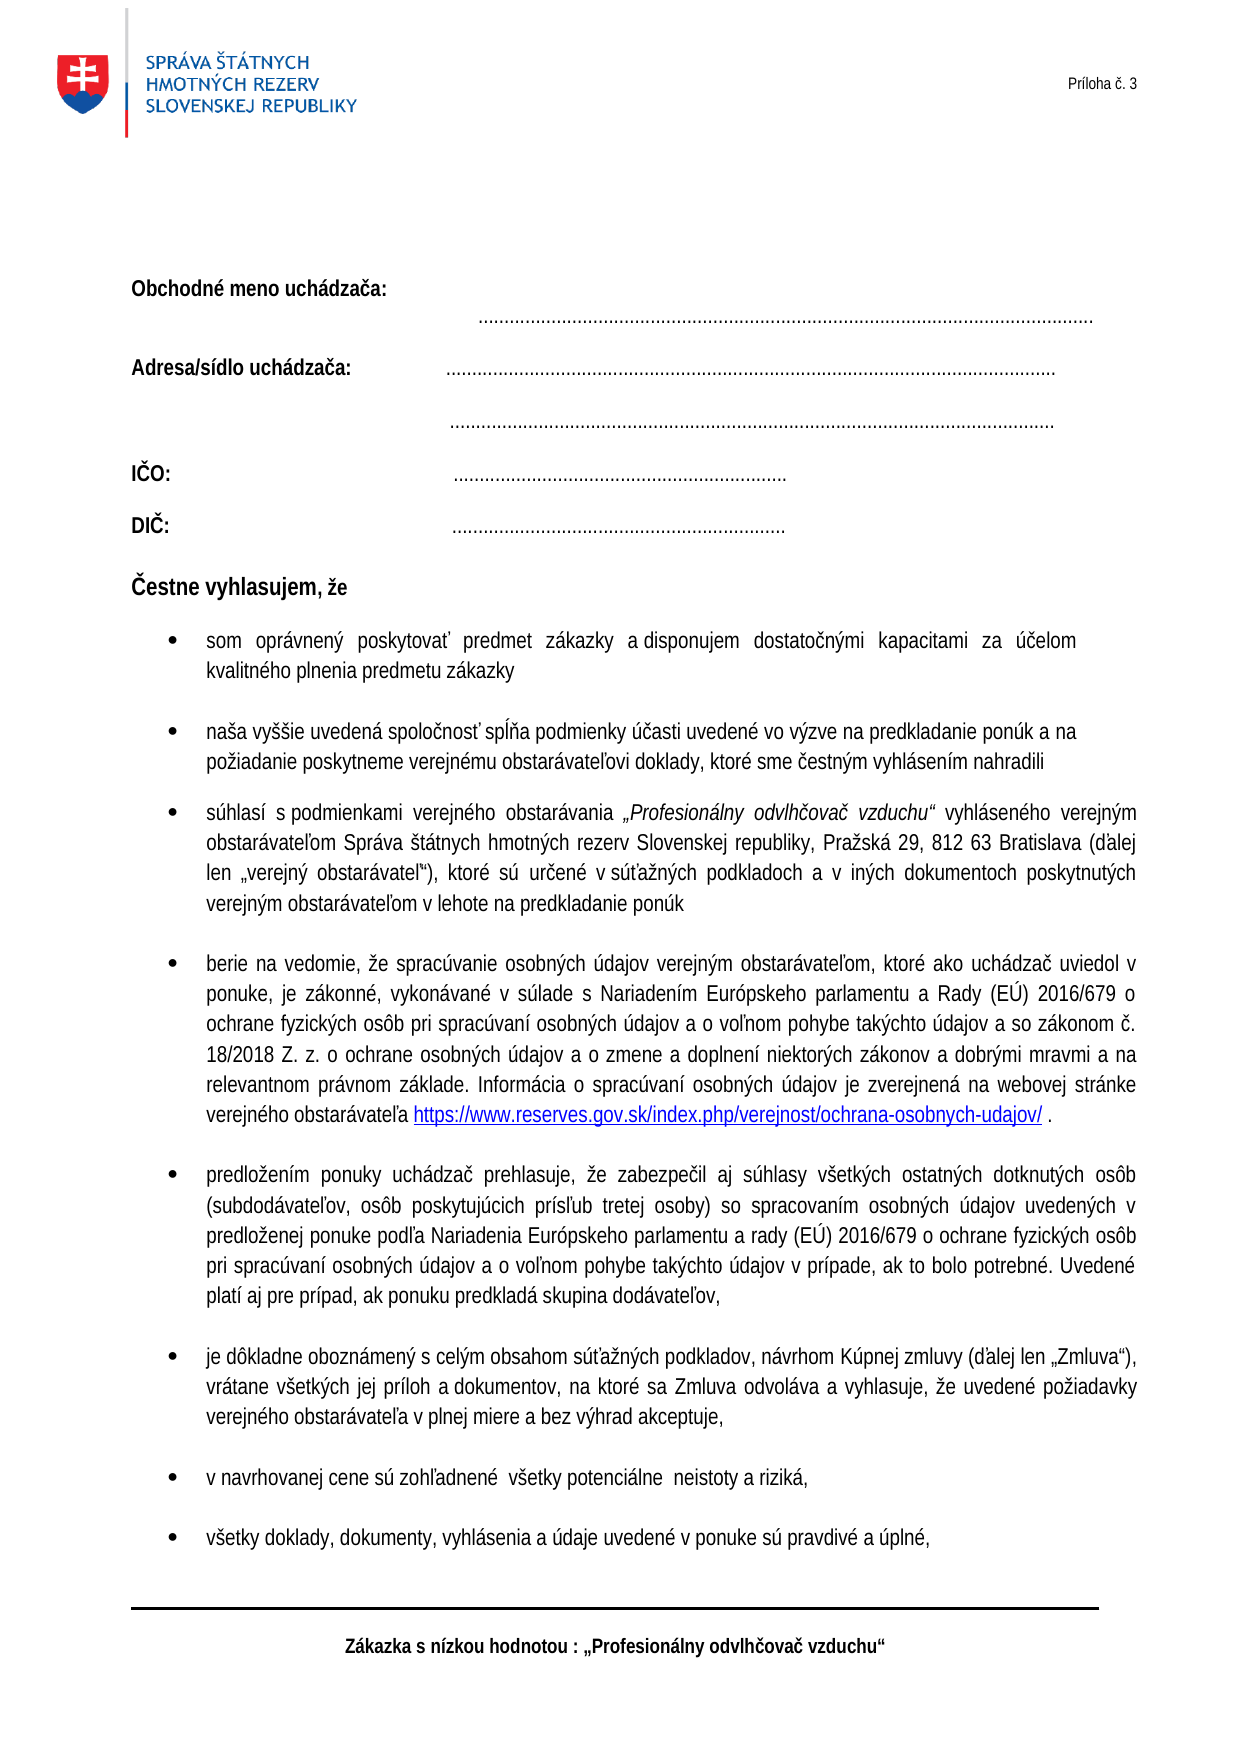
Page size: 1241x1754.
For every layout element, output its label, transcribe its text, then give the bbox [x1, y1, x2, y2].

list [169, 1463, 1076, 1490]
text ...................................................................................................................... [385, 302, 1106, 328]
list berie na vedomie, že spracúvanie osobných údajov verejným obstarávateľom, ktoré ako uchádzač uviedol v ponuke, je zákonné, vykonávané v súlade s Nariadením Európskeho parlamentu a Rady (EÚ) 2016/679 o ochrane fyzických osôb pri spracúvaní osobných údajov a o voľnom pohybe takýchto údajov a so zákonom č. 18/2018 Z. z. o ochrane osobných údajov a o zmene a doplnení niektorých zákonov a dobrými mravmi a na relevantnom právnom základe. Informácia o spracúvaní osobných údajov je zverejnená na webovej stránke verejného obstarávateľa https://www.reserves.gov.sk/index.php/verejnost/ochrana-osobnych-udajov/ . [169, 950, 1137, 1127]
list všetky doklady, dokumenty, vyhlásenia a údaje uvedené v ponuke sú pravdivé a úplné, [169, 1524, 1137, 1550]
picture [5, 8, 410, 159]
list predložením ponuky uchádzač prehlasuje, že zabezpečil aj súhlasy všetkých ostatných dotknutých osôb (subdodávateľov, osôb poskytujúcich prísľub tretej osoby) so spracovaním osobných údajov uvedených v predloženej ponuke podľa Nariadenia Európskeho parlamentu a rady (EÚ) 2016/679 o ochrane fyzických osôb pri spracúvaní osobných údajov a o voľnom pohybe takýchto údajov v prípade, ak to bolo potrebné. Uvedené platí aj pre prípad, ak ponuku predkladá skupina dodávateľov, [169, 1161, 1137, 1309]
text Obchodné meno uchádzača: [131, 275, 1106, 302]
list som oprávnený poskytovať predmet zákazky a disponujem dostatočnými kapacitami za účelom kvalitného plnenia predmetu zákazky [169, 627, 1076, 684]
list súhlasí s podmienkami verejného obstarávania „Profesionálny odvlhčovač vzduchu“ vyhláseného verejným obstarávateľom Správa štátnych hmotných rezerv Slovenskej republiky, Pražská 29, 812 63 Bratislava (ďalej len „verejný obstarávateľ“), ktoré sú určené v súťažných podkladoch a v iných dokumentoch poskytnutých verejným obstarávateľom v lehote na predkladanie ponúk [169, 799, 1137, 916]
list naša vyššie uvedená spoločnosť spĺňa podmienky účasti uvedené vo výzve na predkladanie ponúk a na požiadanie poskytneme verejnému obstarávateľovi doklady, ktoré sme čestným vyhlásením nahradili [169, 718, 1076, 774]
text IČO: ................................................................ [131, 460, 1106, 486]
list je dôkladne oboznámený s celým obsahom súťažných podkladov, návrhom Kúpnej zmluvy (ďalej len „Zmluva“), vrátane všetkých jej príloh a dokumentov, na ktoré sa Zmluva odvoláva a vyhlasuje, že uvedené požiadavky verejného obstarávateľa v plnej miere a bez výhrad akceptuje, [169, 1343, 1137, 1429]
text Adresa/sídlo uchádzača: ..................................................................................................................... [131, 354, 1106, 381]
text Čestne vyhlasujem, že [131, 572, 1137, 601]
text DIČ: ................................................................ [131, 512, 1106, 539]
text .................................................................................................................... [131, 407, 1106, 433]
